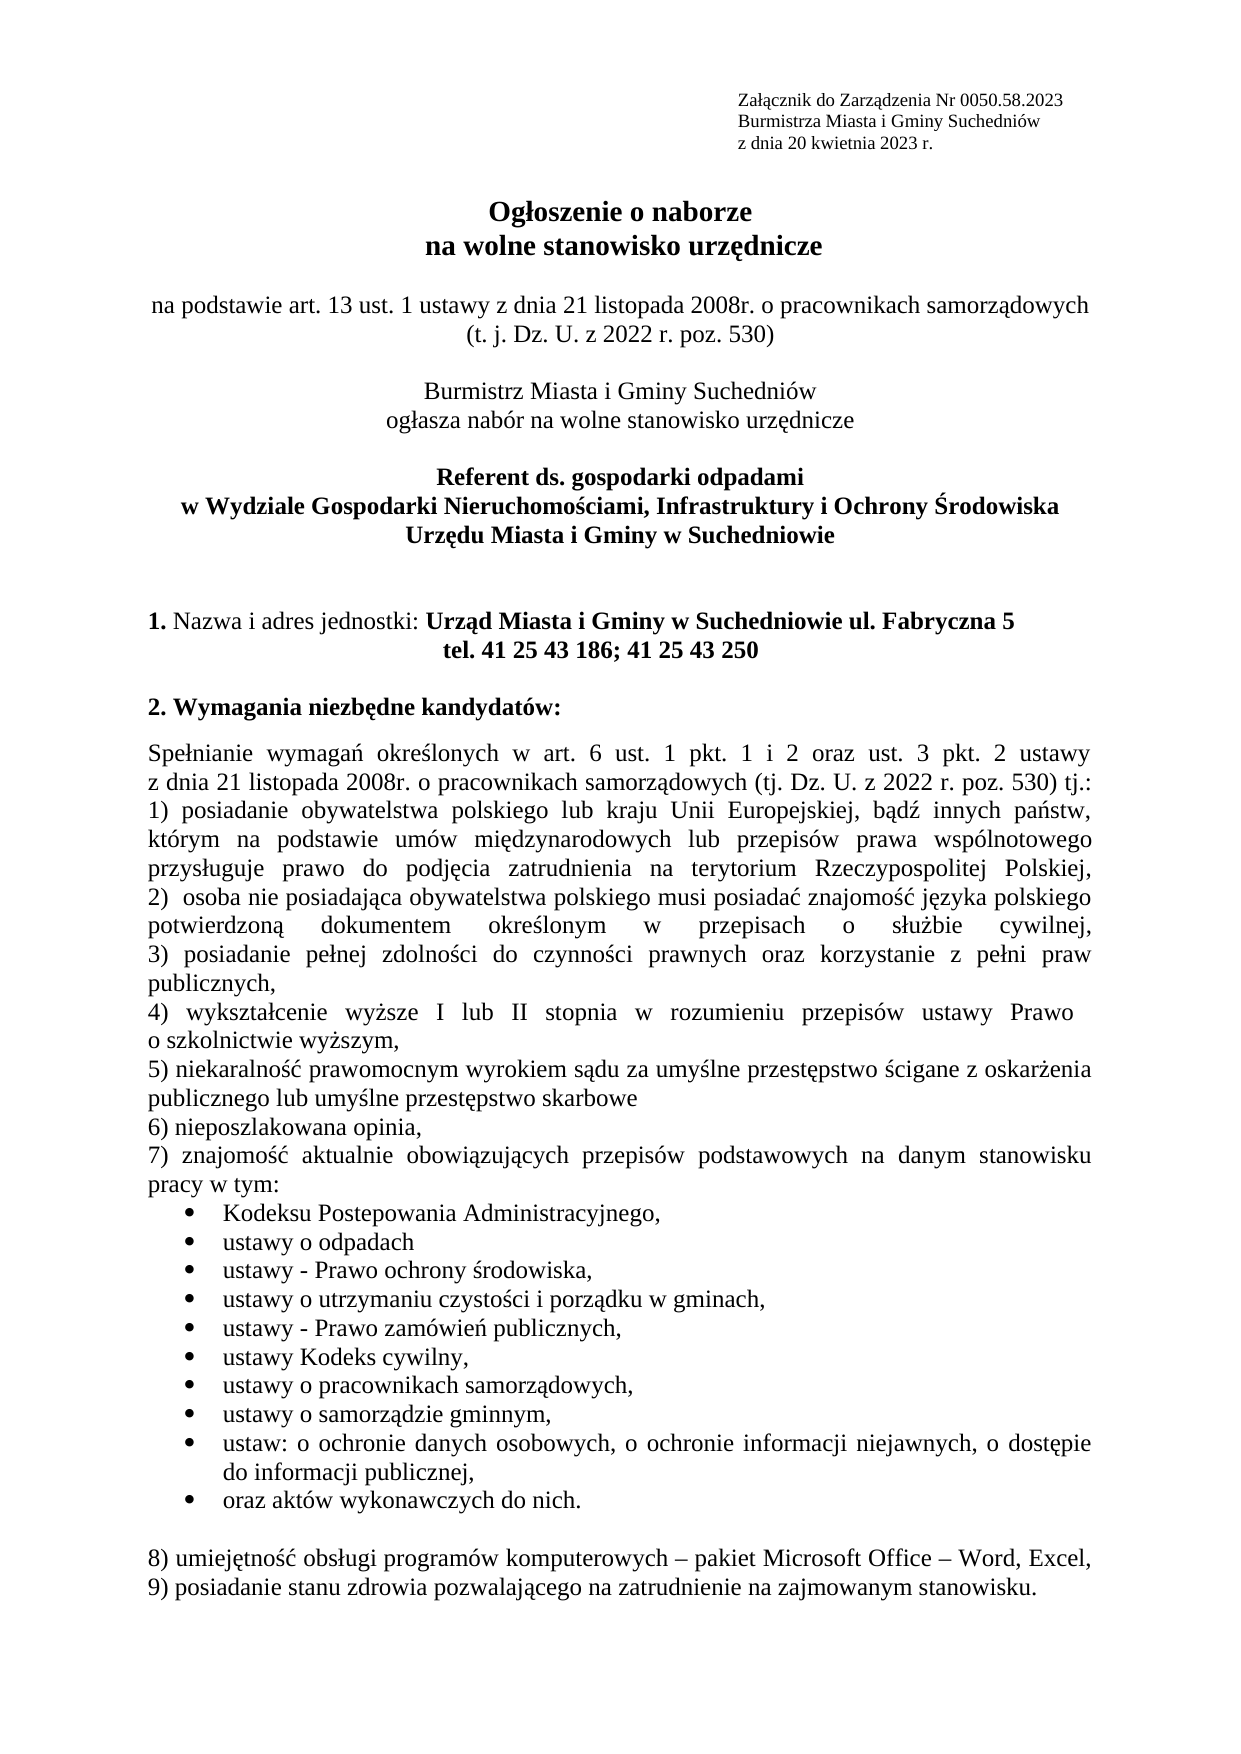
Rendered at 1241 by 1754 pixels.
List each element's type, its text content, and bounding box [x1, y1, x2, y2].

list ustawy o odpadach [185, 1227, 1093, 1256]
text Ogłoszenie o naborze [148, 194, 1093, 228]
text 8) umiejętność obsługi programów komputerowych – pakiet Microsoft Office – Word, Excel, 9) posiadanie stanu zdrowia pozwalającego na zatrudnienie na zajmowanym stanowisku. [148, 1514, 1093, 1601]
text z dnia 20 kwietnia 2023 r. [177, 132, 1093, 153]
list ustawy o pracownikach samorządowych, [185, 1371, 1093, 1399]
list ustaw: o ochronie danych osobowych, o ochronie informacji niejawnych, o dostępie do informacji publicznej, [185, 1428, 1093, 1486]
text Spełnianie wymagań określonych w art. 6 ust. 1 pkt. 1 i 2 oraz ust. 3 pkt. 2 ustawy z dnia 21 listopada 2008r. o pracownikach samorządowych (tj. Dz. U. z 2022 r. poz. 530) tj.: 1) posiadanie obywatelstwa polskiego lub kraju Unii Europejskiej, bądź innych państw, którym na podstawie umów międzynarodowych lub przepisów prawa wspólnotowego przysługuje prawo do podjęcia zatrudnienia na terytorium Rzeczypospolitej Polskiej, 2) osoba nie posiadająca obywatelstwa polskiego musi posiadać znajomość języka polskiego potwierdzoną dokumentem określonym w przepisach o służbie cywilnej, 3) posiadanie pełnej zdolności do czynności prawnych oraz korzystanie z pełni praw publicznych, 4) wykształcenie wyższe I lub II stopnia w rozumieniu przepisów ustawy Prawo o szkolnictwie wyższym, [148, 738, 1093, 1054]
text Referent ds. gospodarki odpadami w Wydziale Gospodarki Nieruchomościami, Infrastruktury i Ochrony Środowiska Urzędu Miasta i Gminy w Suchedniowie [148, 434, 1093, 549]
text 5) niekaralność prawomocnym wyrokiem sądu za umyślne przestępstwo ścigane z oskarżenia publicznego lub umyślne przestępstwo skarbowe [148, 1054, 1093, 1112]
list ustawy - Prawo zamówień publicznych, [185, 1313, 1093, 1342]
list ustawy o samorządzie gminnym, [185, 1399, 1093, 1428]
list ustawy o utrzymaniu czystości i porządku w gminach, [185, 1284, 1093, 1313]
list ustawy Kodeks cywilny, [185, 1342, 1093, 1371]
text Burmistrz Miasta i Gminy Suchedniów ogłasza nabór na wolne stanowisko urzędnicze [148, 347, 1093, 434]
list Kodeksu Postepowania Administracyjnego, [185, 1198, 1093, 1227]
list oraz aktów wykonawczych do nich. [185, 1486, 1093, 1514]
text Załącznik do Zarządzenia Nr 0050.58.2023 [177, 89, 1093, 110]
list ustawy - Prawo ochrony środowiska, [185, 1256, 1093, 1284]
text na podstawie art. 13 ust. 1 ustawy z dnia 21 listopada 2008r. o pracownikach samorządowych (t. j. Dz. U. z 2022 r. poz. 530) [148, 261, 1093, 347]
text 7) znajomość aktualnie obowiązujących przepisów podstawowych na danym stanowisku pracy w tym: [148, 1141, 1093, 1198]
text Burmistrza Miasta i Gminy Suchedniów [177, 110, 1093, 132]
text na wolne stanowisko urzędnicze [148, 228, 1093, 261]
text 1. Nazwa i adres jednostki: Urząd Miasta i Gminy w Suchedniowie ul. Fabryczna 5 tel. 41 25 43 186; 41 25 43 250 [148, 606, 1093, 664]
text 2. Wymagania niezbędne kandydatów: [148, 692, 1093, 721]
text 6) nieposzlakowana opinia, [148, 1112, 1093, 1141]
